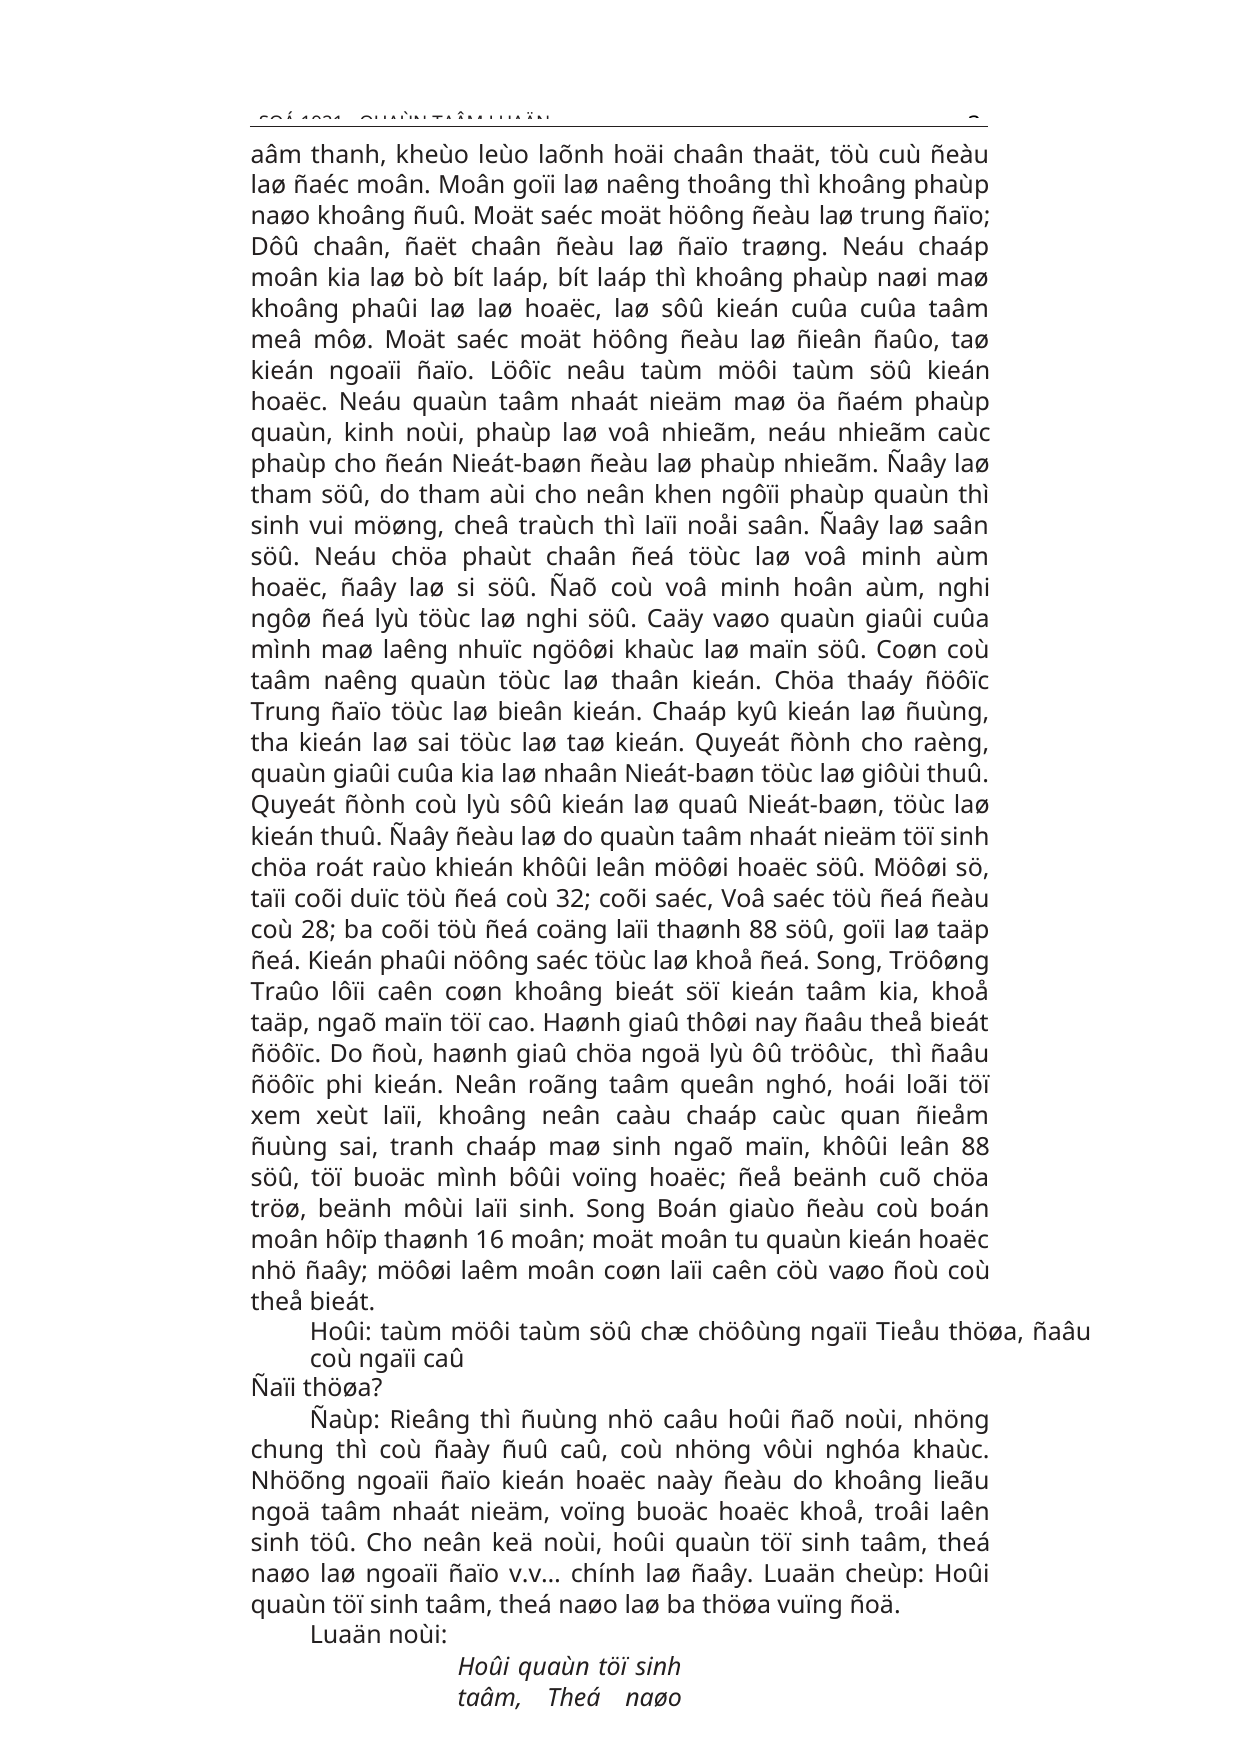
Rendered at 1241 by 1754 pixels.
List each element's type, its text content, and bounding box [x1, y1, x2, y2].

text Hoûi: taùm möôi taùm söû chæ chöôùng ngaïi Tieåu thöøa, ñaâu coù ngaïi caû [309, 1318, 1092, 1373]
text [457, 1650, 682, 1714]
text Ñaùp: Rieâng thì ñuùng nhö caâu hoûi ñaõ noùi, nhöng chung thì coù ñaày ñuû caû, coù nhöng vôùi nghóa khaùc. Nhöõng ngoaïi ñaïo kieán hoaëc naày ñeàu do khoâng lieãu ngoä taâm nhaát nieäm, voïng buoäc hoaëc khoå, troâi laên sinh töû. Cho neân keä noùi, hoûi quaùn töï sinh taâm, theá naøo laø ngoaïi ñaïo v.v… chính laø ñaây. Luaän cheùp: Hoûi quaùn töï sinh taâm, theá naøo laø ba thöøa vuïng ñoä. [250, 1404, 990, 1621]
text aâm thanh, kheùo leùo laõnh hoäi chaân thaät, töù cuù ñeàu laø ñaéc moân. Moân goïi laø naêng thoâng thì khoâng phaùp naøo khoâng ñuû. Moät saéc moät höông ñeàu laø trung ñaïo; Dôû chaân, ñaët chaân ñeàu laø ñaïo traøng. Neáu chaáp moân kia laø bò bít laáp, bít laáp thì khoâng phaùp naøi maø khoâng phaûi laø laø hoaëc, laø sôû kieán cuûa cuûa taâm meâ môø. Moät saéc moät höông ñeàu laø ñieân ñaûo, taø kieán ngoaïi ñaïo. Löôïc neâu taùm möôi taùm söû kieán hoaëc. Neáu quaùn taâm nhaát nieäm maø öa ñaém phaùp quaùn, kinh noùi, phaùp laø voâ nhieãm, neáu nhieãm caùc phaùp cho ñeán Nieát-baøn ñeàu laø phaùp nhieãm. Ñaây laø tham söû, do tham aùi cho neân khen ngôïi phaùp quaùn thì sinh vui möøng, cheâ traùch thì laïi noåi saân. Ñaây laø saân söû. Neáu chöa phaùt chaân ñeá töùc laø voâ minh aùm hoaëc, ñaây laø si söû. Ñaõ coù voâ minh hoân aùm, nghi ngôø ñeá lyù töùc laø nghi söû. Caäy vaøo quaùn giaûi cuûa mình maø laêng nhuïc ngöôøi khaùc laø maïn söû. Coøn coù taâm naêng quaùn töùc laø thaân kieán. Chöa thaáy ñöôïc Trung ñaïo töùc laø bieân kieán. Chaáp kyû kieán laø ñuùng, tha kieán laø sai töùc laø taø kieán. Quyeát ñònh cho raèng, quaùn giaûi cuûa kia laø nhaân Nieát-baøn töùc laø giôùi thuû. Quyeát ñònh coù lyù sôû kieán laø quaû Nieát-baøn, töùc laø kieán thuû. Ñaây ñeàu laø do quaùn taâm nhaát nieäm töï sinh chöa roát raùo khieán khôûi leân möôøi hoaëc söû. Möôøi sö, taïi coõi duïc töù ñeá coù 32; coõi saéc, Voâ saéc töù ñeá ñeàu coù 28; ba coõi töù ñeá coäng laïi thaønh 88 söû, goïi laø taäp ñeá. Kieán phaûi nöông saéc töùc laø khoå ñeá. Song, Tröôøng Traûo lôïi caên coøn khoâng bieát söï kieán taâm kia, khoå taäp, ngaõ maïn töï cao. Haønh giaû thôøi nay ñaâu theå bieát ñöôïc. Do ñoù, haønh giaû chöa ngoä lyù ôû tröôùc, thì ñaâu ñöôïc phi kieán. Neân roãng taâm queân nghó, hoái loãi töï xem xeùt laïi, khoâng neân caàu chaáp caùc quan ñieåm ñuùng sai, tranh chaáp maø sinh ngaõ maïn, khôûi leân 88 söû, töï buoäc mình bôûi voïng hoaëc; ñeå beänh cuõ chöa tröø, beänh môùi laïi sinh. Song Boán giaùo ñeàu coù boán moân hôïp thaønh 16 moân; moät moân tu quaùn kieán hoaëc nhö ñaây; möôøi laêm moân coøn laïi caên cöù vaøo ñoù coù theå bieát. [250, 138, 990, 1318]
text Luaän noùi: [309, 1621, 1092, 1649]
text Ñaïi thöøa? [250, 1373, 1092, 1403]
